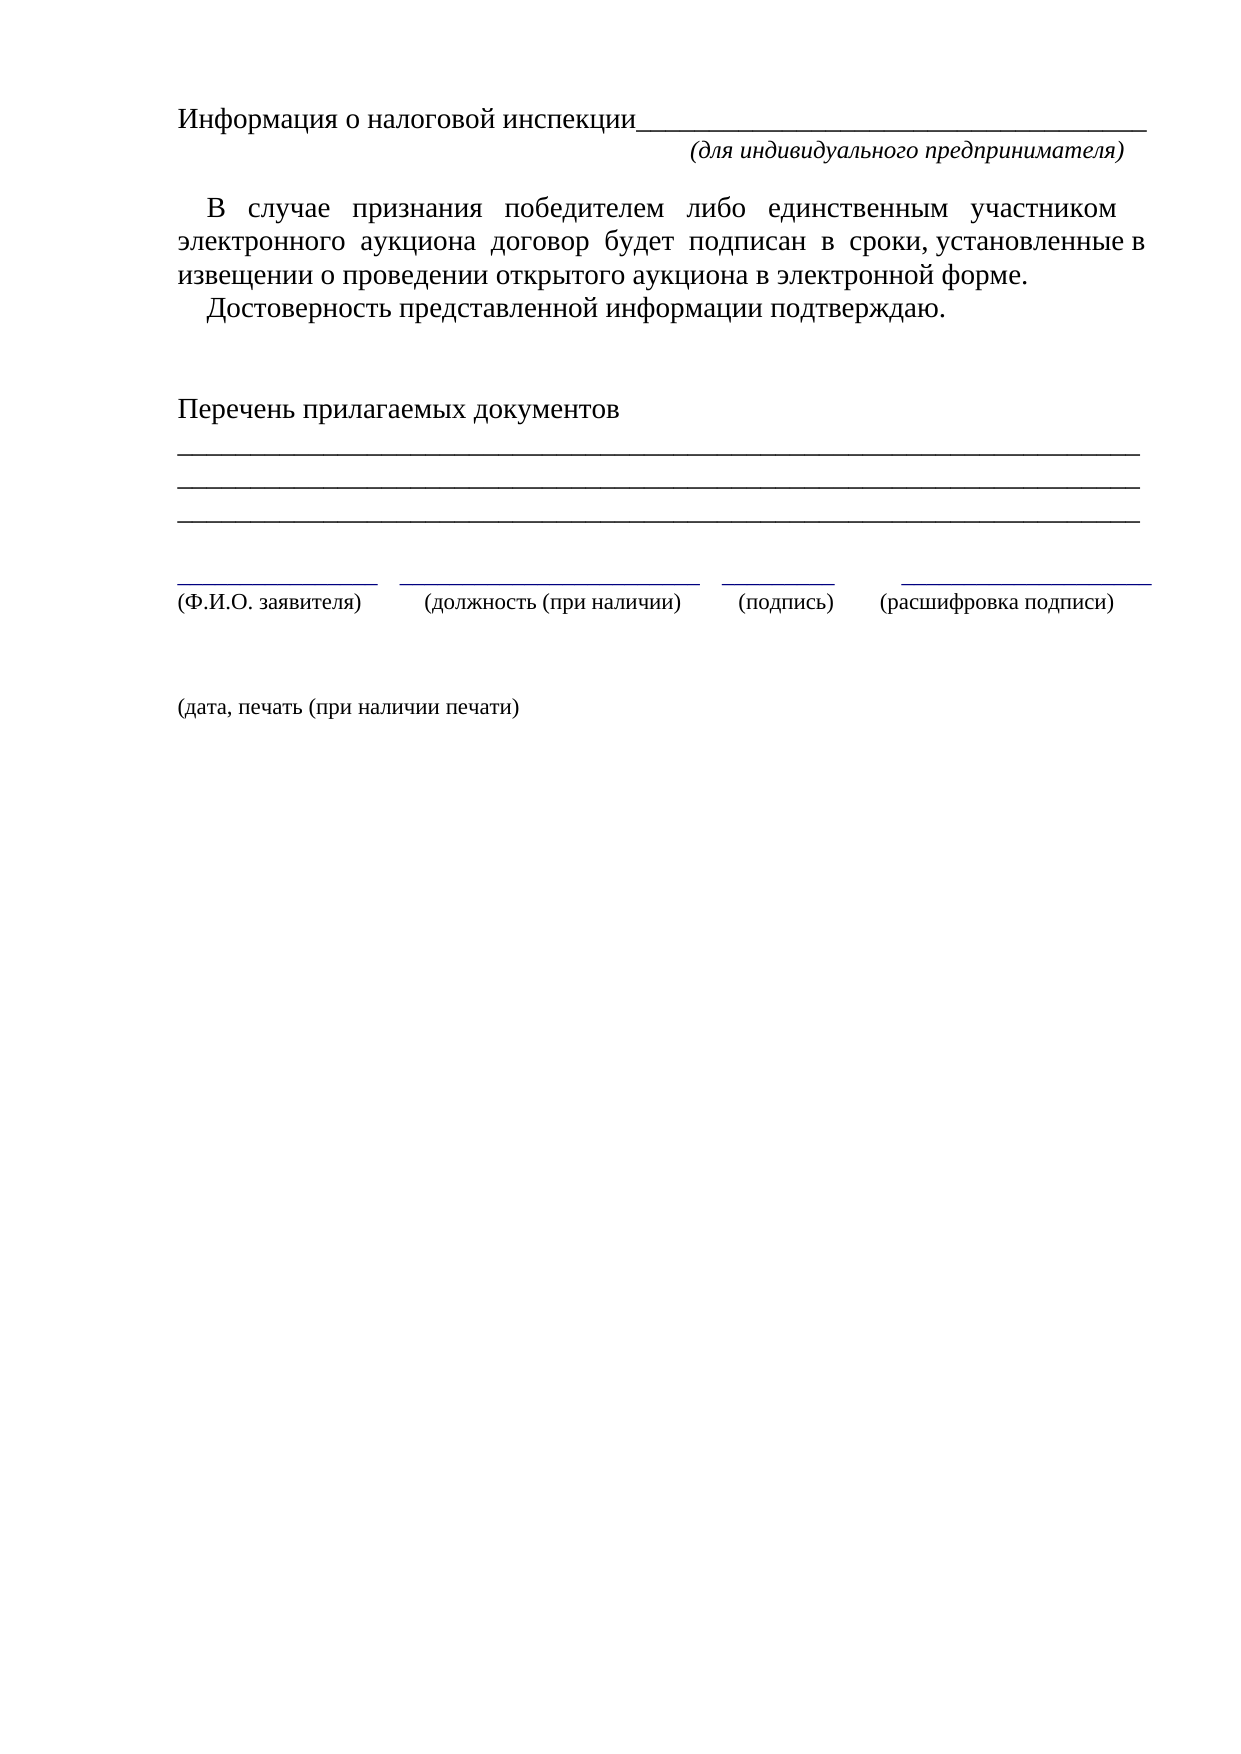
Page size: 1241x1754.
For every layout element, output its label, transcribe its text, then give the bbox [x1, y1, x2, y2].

subtitle Информация о налоговой инспекции___________________________________ [177, 101, 1152, 135]
subtitle __________________________________________________________________ [177, 425, 1152, 458]
subtitle (дата, печать (при наличии печати) [177, 693, 1152, 719]
subtitle __________________________________________________________________ [177, 492, 1152, 525]
subtitle ________________ ________________________ _________ ____________________ (Ф.И.О. заявителя) (должность (при наличии) (подпись) (расшифровка подписи) [177, 559, 1152, 614]
subtitle (для индивидуального предпринимателя) [177, 135, 1152, 164]
subtitle В случае признания победителем либо единственным участником электронного аукциона договор будет подписан в сроки, установленные в извещении о проведении открытого аукциона в электронной форме. [177, 190, 1152, 291]
subtitle __________________________________________________________________ [177, 458, 1152, 492]
subtitle Достоверность представленной информации подтверждаю. [177, 291, 1152, 324]
subtitle Перечень прилагаемых документов [177, 391, 1152, 425]
